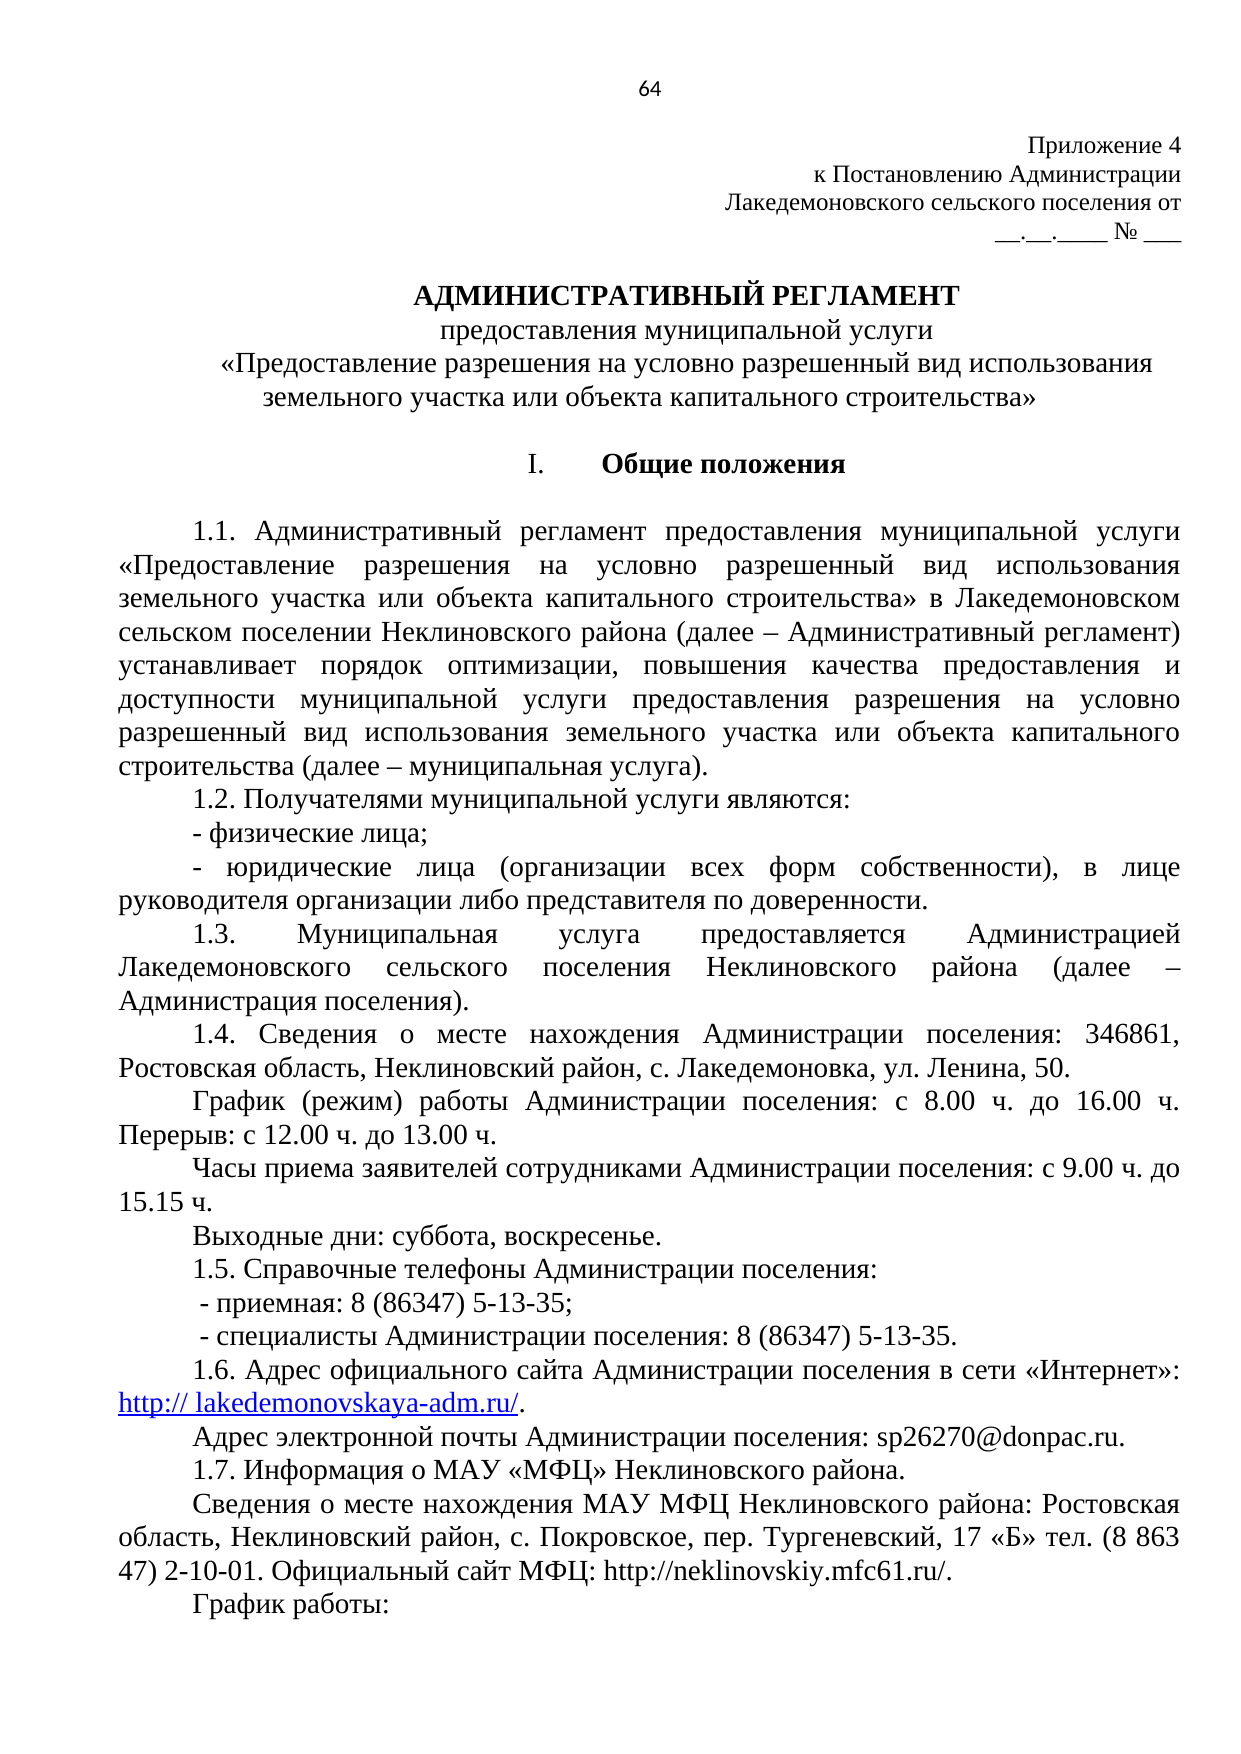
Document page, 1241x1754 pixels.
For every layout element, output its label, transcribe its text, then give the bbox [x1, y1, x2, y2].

text График (режим) работы Администрации поселения: с 8.00 ч. до 16.00 ч. Перерыв: с 12.00 ч. до 13.00 ч. [118, 1083, 1181, 1151]
text - физические лица; [118, 815, 1181, 849]
text - приемная: 8 (86347) 5-13-35; [118, 1285, 1181, 1318]
text «Предоставление разрешения на условно разрешенный вид использования земельного участка или объекта капитального строительства» [118, 346, 1181, 413]
text Часы приема заявителей сотрудниками Администрации поселения: с 9.00 ч. до 15.15 ч. [118, 1151, 1181, 1218]
text - специалисты Администрации поселения: 8 (86347) 5-13-35. [118, 1318, 1181, 1352]
text 1.4. Сведения о месте нахождения Администрации поселения: 346861, Ростовская область, Неклиновский район, с. Лакедемоновка, ул. Ленина, 50. [118, 1016, 1181, 1083]
list Общие положения [118, 446, 1181, 480]
text 1.3. Муниципальная услуга предоставляется Администрацией Лакедемоновского сельского поселения Неклиновского района (далее – Администрация поселения). [118, 916, 1181, 1016]
text АДМИНИСТРАТИВНЫЙ РЕГЛАМЕНТ [118, 278, 1181, 312]
text График работы: [118, 1587, 1181, 1620]
text Адрес электронной почты Администрации поселения: sp26270@donpac.ru. [118, 1419, 1181, 1452]
text 1.2. Получателями муниципальной услуги являются: [118, 782, 1181, 815]
text предоставления муниципальной услуги [118, 312, 1181, 346]
text Сведения о месте нахождения МАУ МФЦ Неклиновского района: Ростовская область, Неклиновский район, с. Покровское, пер. Тургеневский, 17 «Б» тел. (8 863 47) 2-10-01. Официальный сайт МФЦ: http://neklinovskiy.mfc61.ru/. [118, 1486, 1181, 1587]
text 1.5. Справочные телефоны Администрации поселения: [118, 1251, 1181, 1285]
text - юридические лица (организации всех форм собственности), в лице руководителя организации либо представителя по доверенности. [118, 849, 1181, 916]
text 1.7. Информация о МАУ «МФЦ» Неклиновского района. [118, 1452, 1181, 1486]
text к Постановлению Администрации Лакедемоновского сельского поселения от __.__.____ № ___ [650, 159, 1181, 245]
text Приложение 4 [650, 130, 1181, 159]
text Выходные дни: суббота, воскресенье. [118, 1218, 1181, 1251]
text 1.6. Адрес официального сайта Администрации поселения в сети «Интернет»: http:// lakedemonovskaya-adm.ru/. [118, 1352, 1181, 1419]
text 1.1. Административный регламент предоставления муниципальной услуги «Предоставление разрешения на условно разрешенный вид использования земельного участка или объекта капитального строительства» в Лакедемоновском сельском поселении Неклиновского района (далее – Административный регламент) устанавливает порядок оптимизации, повышения качества предоставления и доступности муниципальной услуги предоставления разрешения на условно разрешенный вид использования земельного участка или объекта капитального строительства (далее – муниципальная услуга). [118, 513, 1181, 782]
